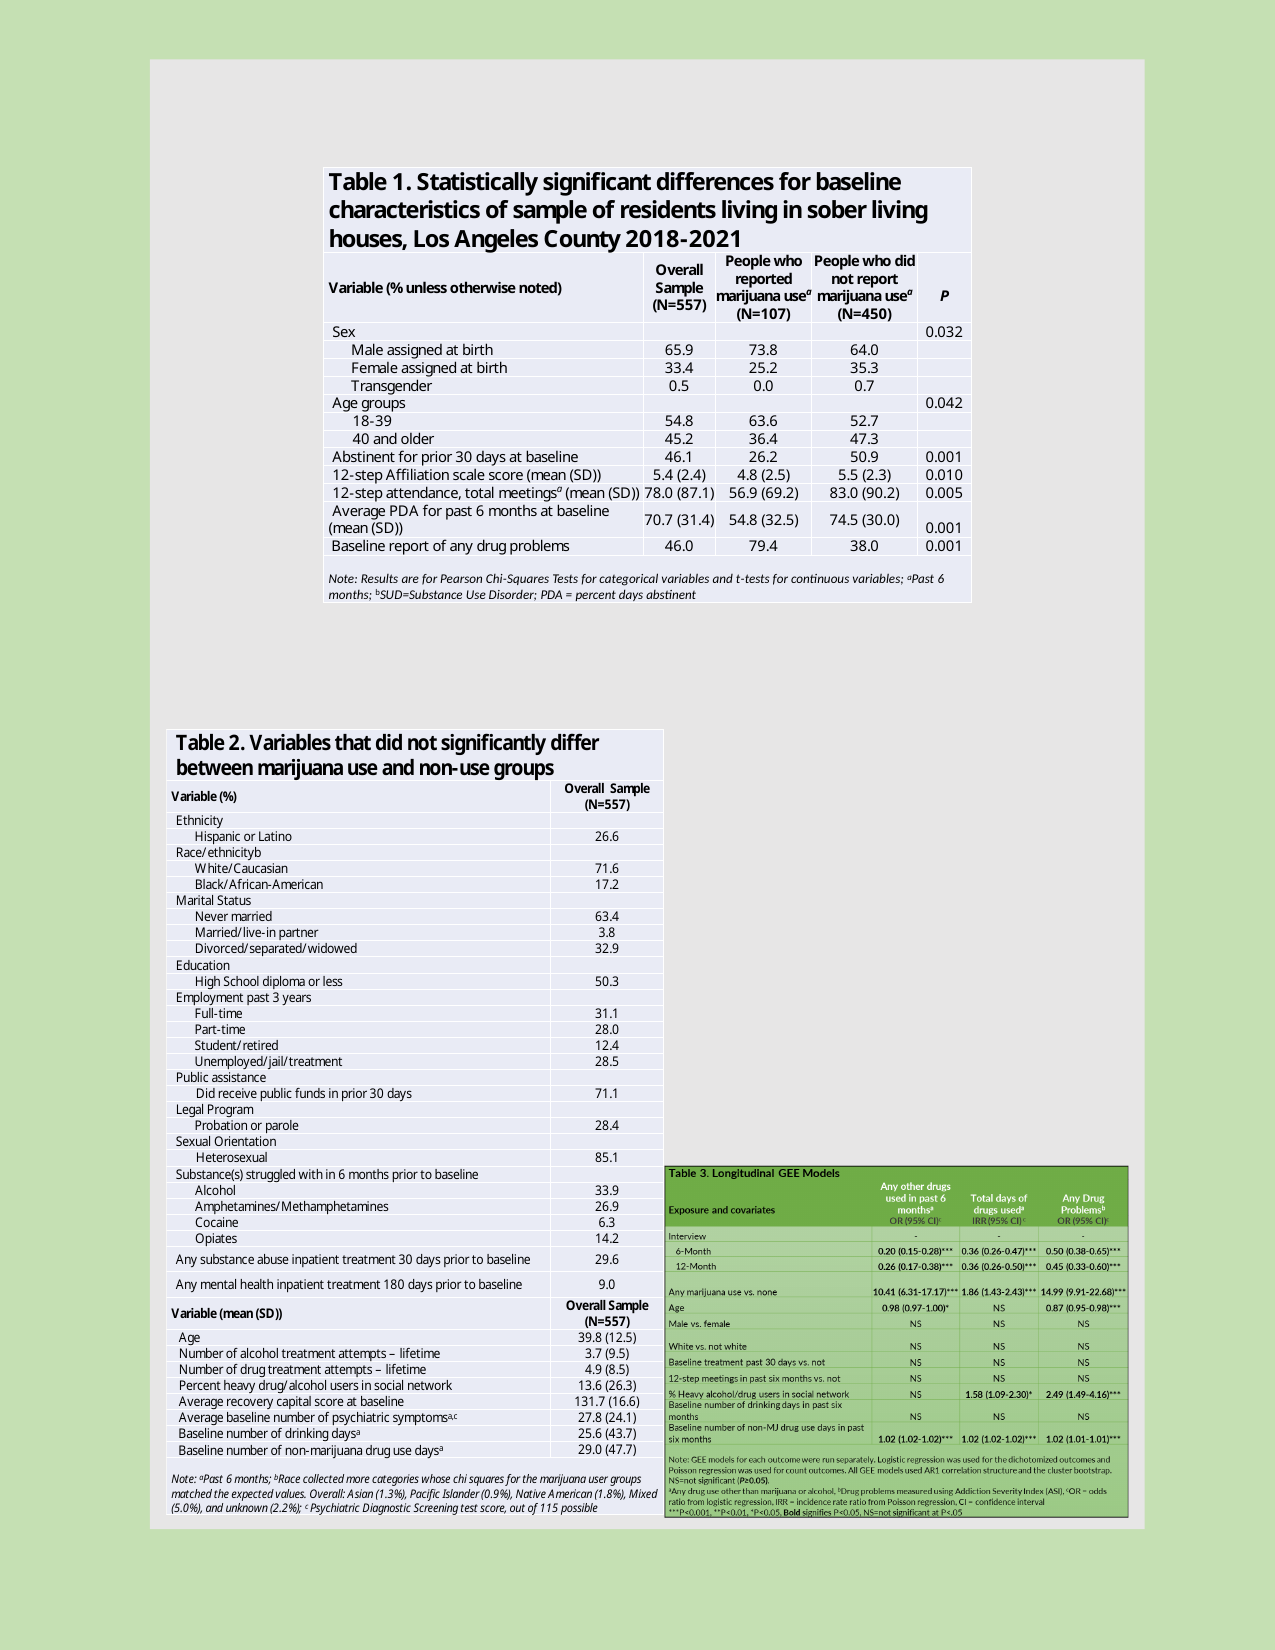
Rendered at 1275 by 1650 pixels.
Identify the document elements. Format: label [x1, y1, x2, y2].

picture [664, 1162, 1129, 1522]
